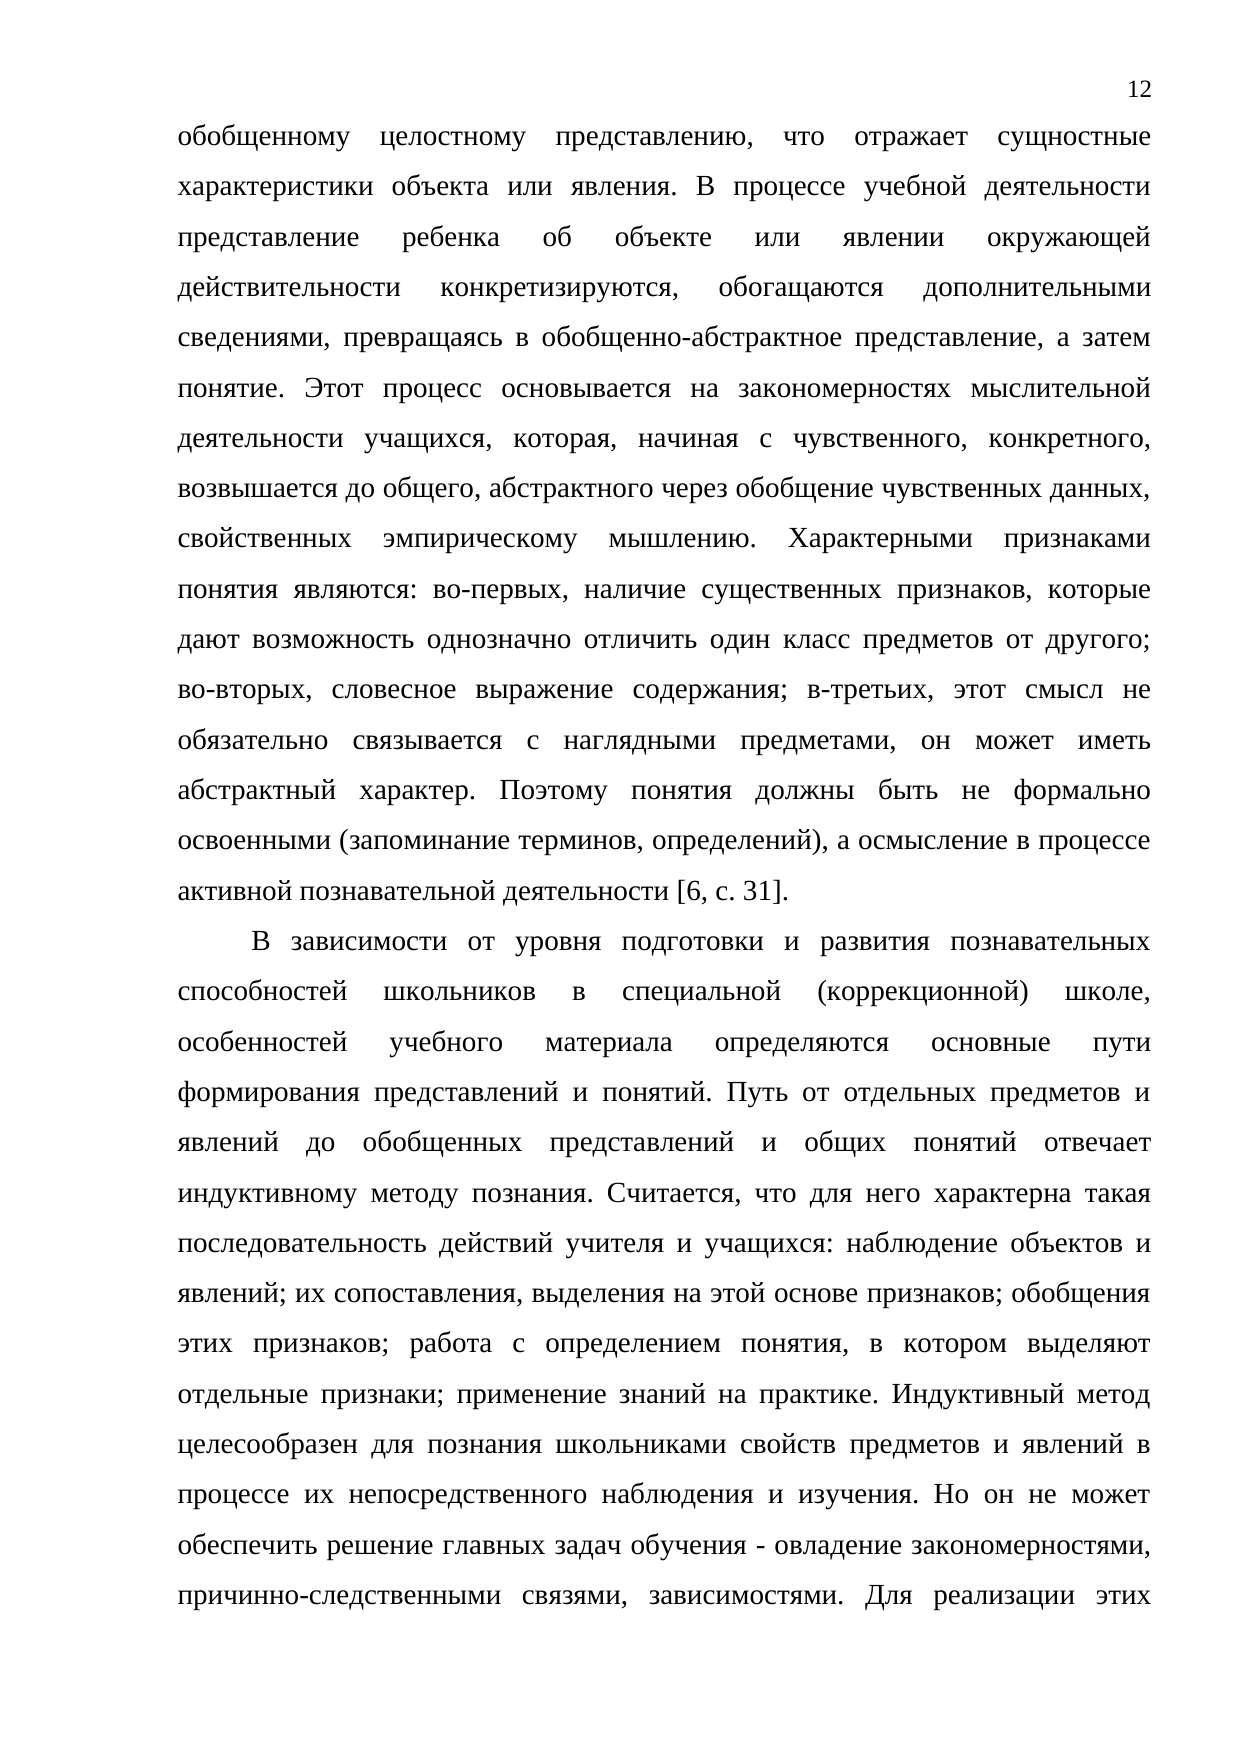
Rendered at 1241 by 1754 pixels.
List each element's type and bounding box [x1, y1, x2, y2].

text [177, 118, 1152, 906]
text [177, 923, 1152, 1611]
